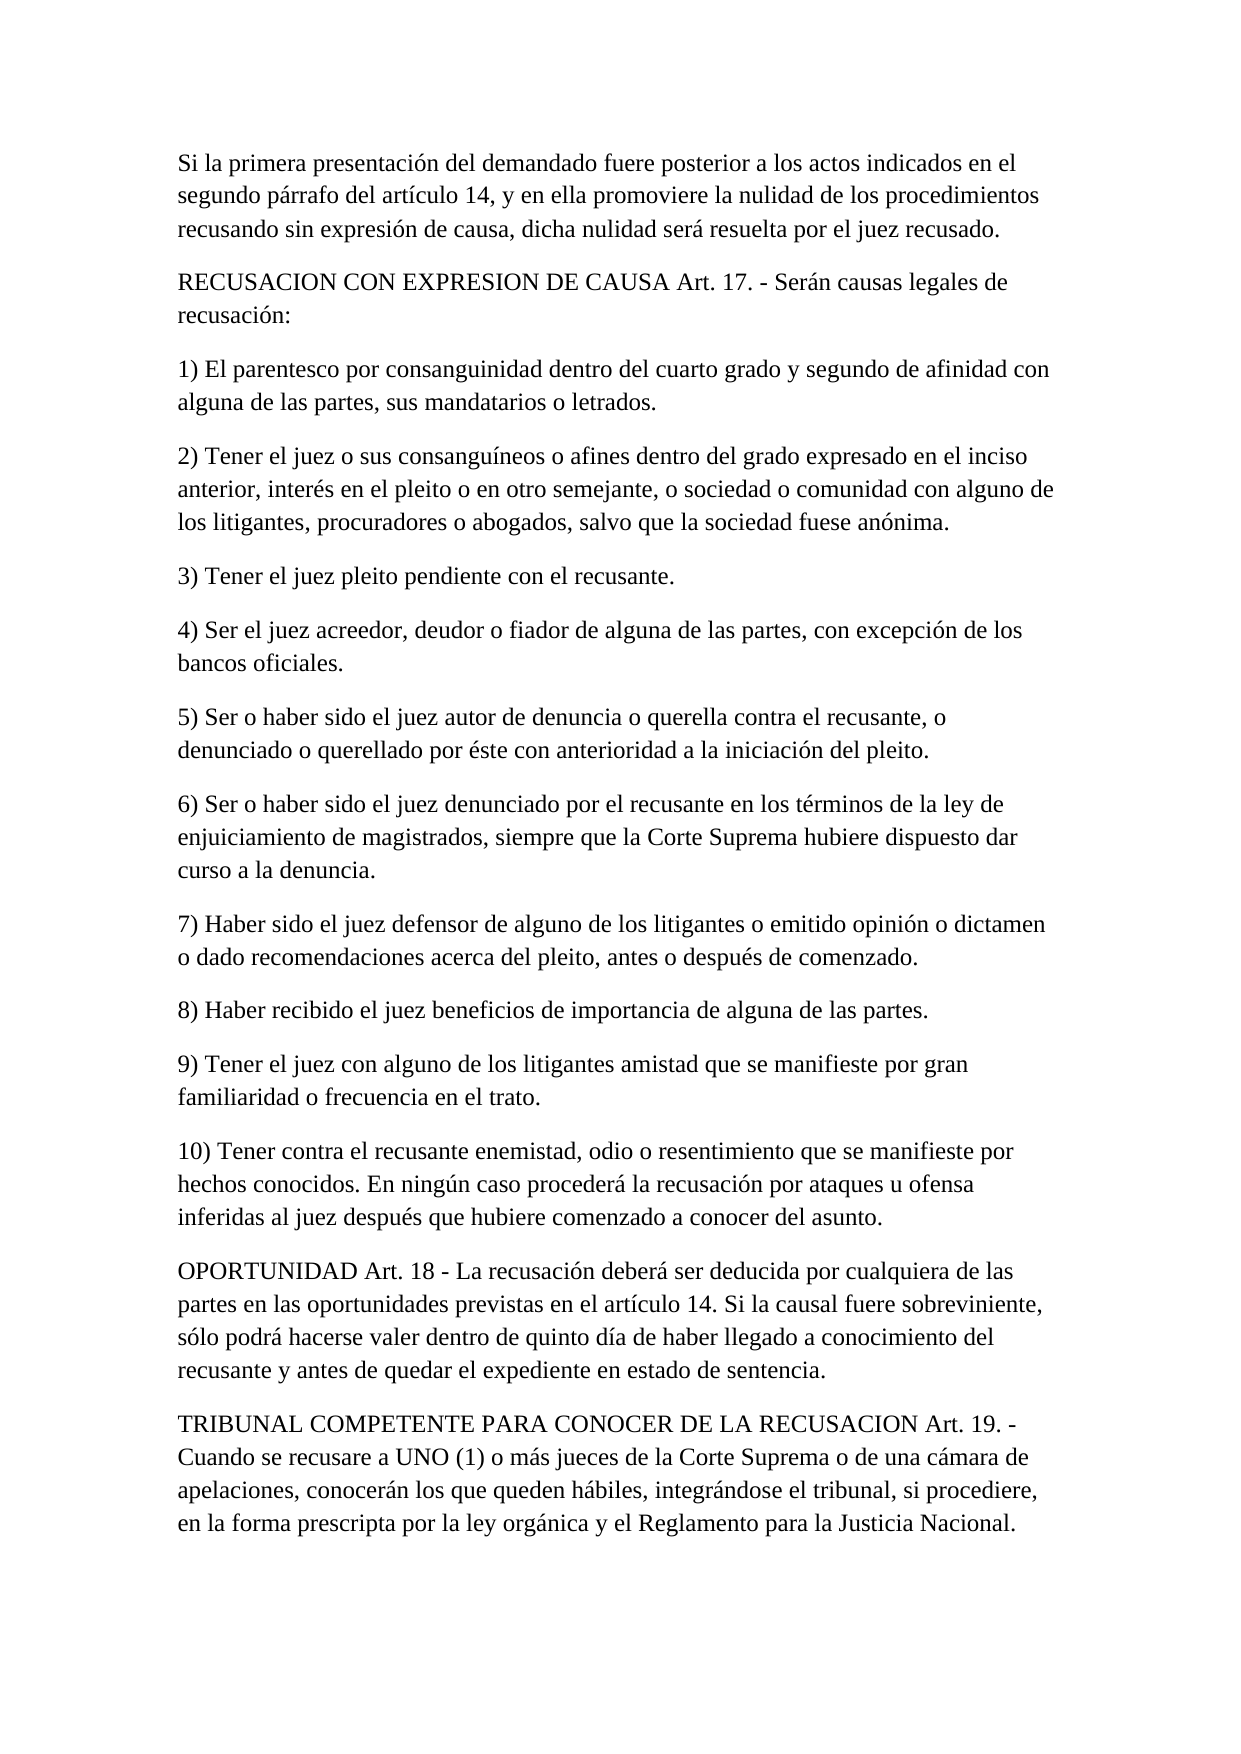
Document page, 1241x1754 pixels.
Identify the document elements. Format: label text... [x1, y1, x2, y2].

text RECUSACION CON EXPRESION DE CAUSA Art. 17. - Serán causas legales de recusación: [177, 267, 1063, 329]
text 2) Tener el juez o sus consanguíneos o afines dentro del grado expresado en el inciso anterior, interés en el pleito o en otro semejante, o sociedad o comunidad con alguno de los litigantes, procuradores o abogados, salvo que la sociedad fuese anónima. [177, 441, 1063, 536]
text 5) Ser o haber sido el juez autor de denuncia o querella contra el recusante, o denunciado o querellado por éste con anterioridad a la iniciación del pleito. [177, 702, 1063, 764]
text 9) Tener el juez con alguno de los litigantes amistad que se manifieste por gran familiaridad o frecuencia en el trato. [177, 1049, 1063, 1111]
text OPORTUNIDAD Art. 18 - La recusación deberá ser deducida por cualquiera de las partes en las oportunidades previstas en el artículo 14. Si la causal fuere sobreviniente, sólo podrá hacerse valer dentro de quinto día de haber llegado a conocimiento del recusante y antes de quedar el expediente en estado de sentencia. [177, 1256, 1063, 1384]
text 7) Haber sido el juez defensor de alguno de los litigantes o emitido opinión o dictamen o dado recomendaciones acerca del pleito, antes o después de comenzado. [177, 909, 1063, 970]
text TRIBUNAL COMPETENTE PARA CONOCER DE LA RECUSACION Art. 19. - Cuando se recusare a UNO (1) o más jueces de la Corte Suprema o de una cámara de apelaciones, conocerán los que queden hábiles, integrándose el tribunal, si procediere, en la forma prescripta por la ley orgánica y el Reglamento para la Justicia Nacional. [177, 1409, 1063, 1537]
text 1) El parentesco por consanguinidad dentro del cuarto grado y segundo de afinidad con alguna de las partes, sus mandatarios o letrados. [177, 354, 1063, 416]
text 10) Tener contra el recusante enemistad, odio o resentimiento que se manifieste por hechos conocidos. En ningún caso procederá la recusación por ataques u ofensa inferidas al juez después que hubiere comenzado a conocer del asunto. [177, 1136, 1063, 1231]
text Si la primera presentación del demandado fuere posterior a los actos indicados en el segundo párrafo del artículo 14, y en ella promoviere la nulidad de los procedimientos recusando sin expresión de causa, dicha nulidad será resuelta por el juez recusado. [177, 148, 1063, 242]
text 6) Ser o haber sido el juez denunciado por el recusante en los términos de la ley de enjuiciamiento de magistrados, siempre que la Corte Suprema hubiere dispuesto dar curso a la denuncia. [177, 789, 1063, 883]
text 8) Haber recibido el juez beneficios de importancia de alguna de las partes. [177, 996, 1063, 1024]
text 3) Tener el juez pleito pendiente con el recusante. [177, 561, 1063, 590]
text 4) Ser el juez acreedor, deudor o fiador de alguna de las partes, con excepción de los bancos oficiales. [177, 615, 1063, 677]
